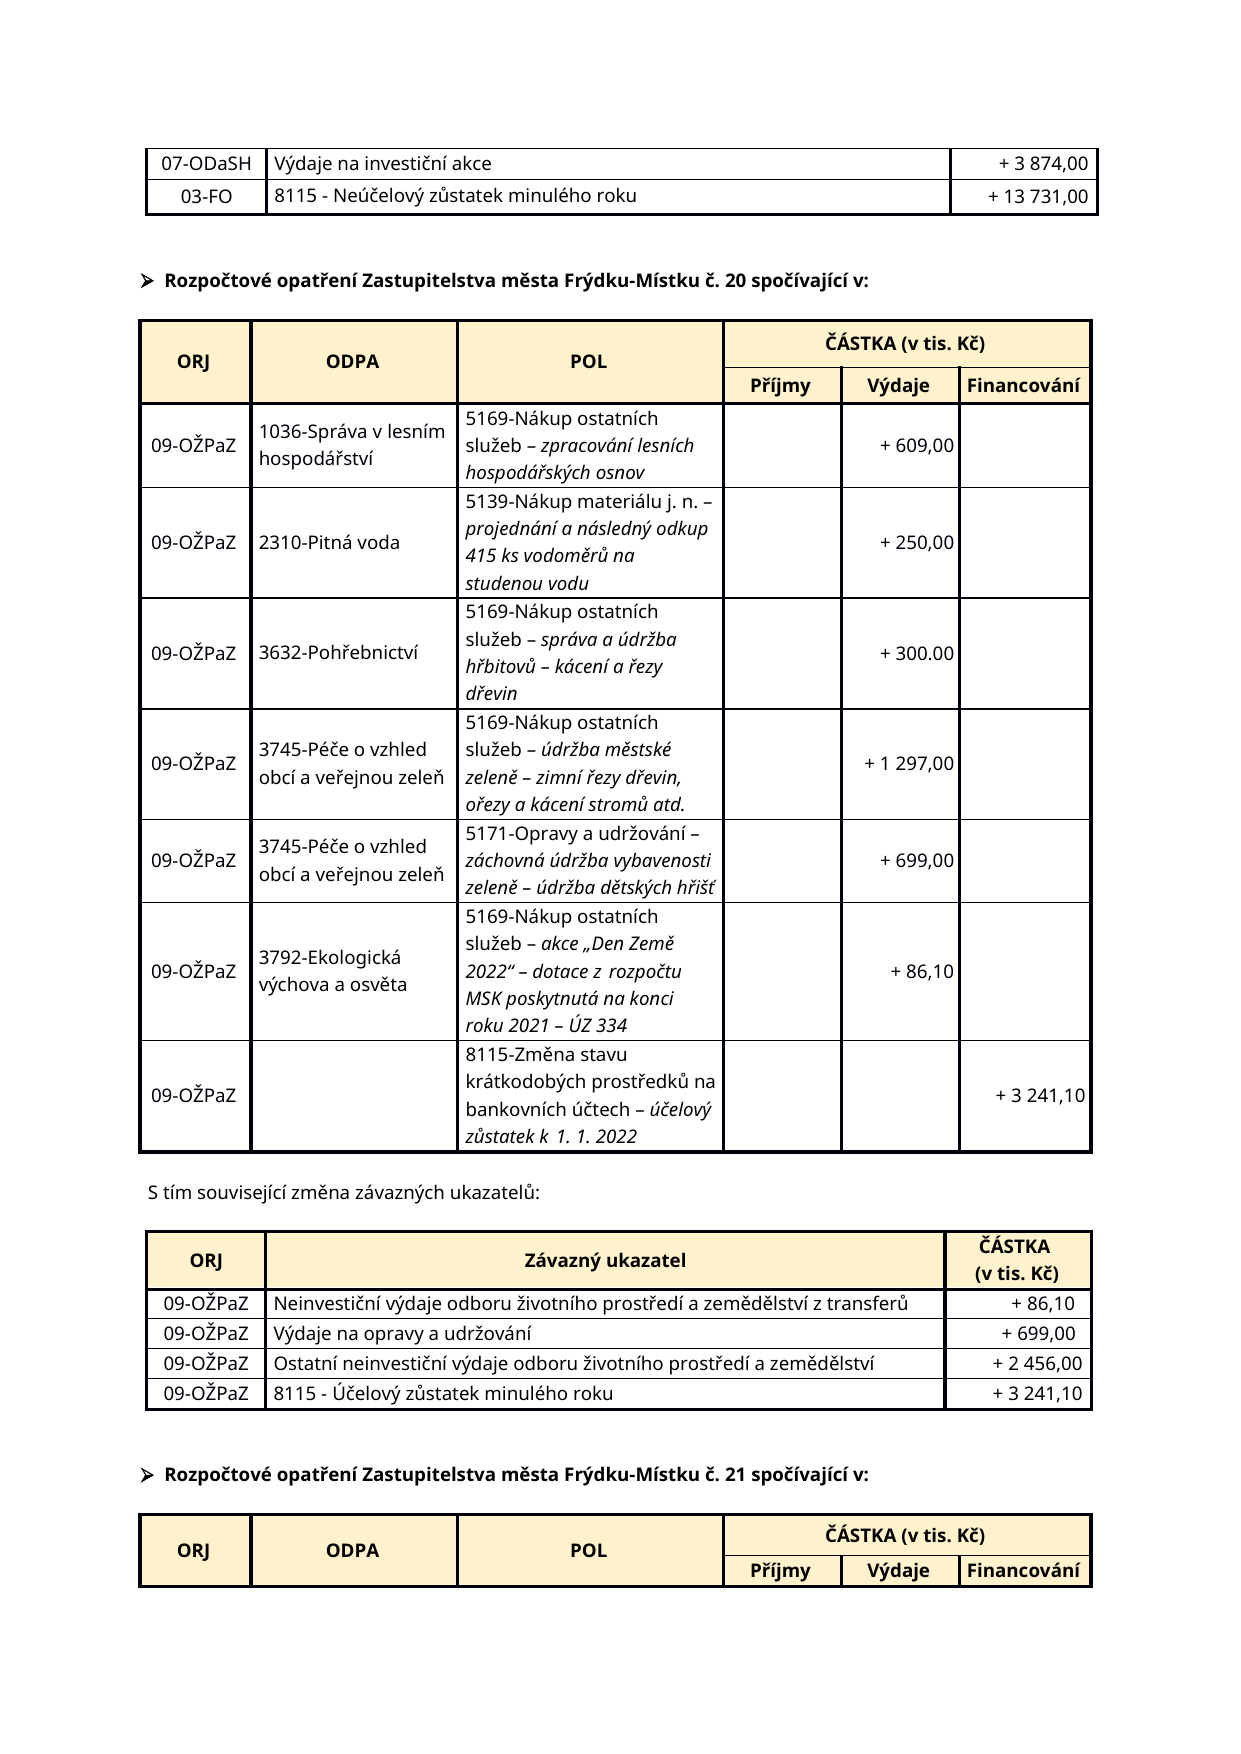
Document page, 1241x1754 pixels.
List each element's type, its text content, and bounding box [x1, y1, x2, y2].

table_cell 5169-Nákup ostatních služeb – zpracování lesních hospodářských osnov [459, 405, 722, 487]
table_cell [961, 488, 1089, 597]
table_cell 09-OŽPaZ [142, 405, 249, 487]
table_cell + 300.00 [843, 599, 958, 708]
table_header POL [459, 322, 722, 402]
table_cell 3745-Péče o vzhled obcí a veřejnou zeleň [253, 710, 456, 818]
table_cell 09-OŽPaZ [142, 599, 249, 708]
table_cell [725, 903, 840, 1040]
table_cell 09-OŽPaZ [142, 820, 249, 902]
table_cell Příjmy [725, 1556, 840, 1585]
table_cell [961, 820, 1089, 902]
table_cell [843, 1041, 958, 1150]
table_cell 5171-Opravy a udržování – záchovná údržba vybavenosti zeleně – údržba dětských hřišť [459, 820, 722, 902]
table_cell 3632-Pohřebnictví [253, 599, 456, 708]
table_cell [961, 599, 1089, 708]
table_cell [725, 710, 840, 818]
table_cell Příjmy [725, 368, 840, 402]
table_cell [725, 1041, 840, 1150]
table_cell + 250,00 [843, 488, 958, 597]
table_cell 5169-Nákup ostatních služeb – akce „Den Země 2022“ – dotace z rozpočtu MSK poskytnutá na konci roku 2021 – ÚZ 334 [459, 903, 722, 1040]
table_cell + 2 456,00 [947, 1349, 1090, 1378]
table_cell Výdaje [843, 368, 958, 402]
table_cell + 609,00 [843, 405, 958, 487]
table_cell 09-OŽPaZ [142, 1041, 249, 1150]
table_cell 5139-Nákup materiálu j. n. – projednání a následný odkup 415 ks vodoměrů na studenou vodu [459, 488, 722, 597]
table_cell Financování [961, 368, 1089, 402]
table_cell Výdaje na opravy a udržování [267, 1319, 943, 1348]
table_cell + 3 874,00 [952, 149, 1096, 178]
table_header ORJ [142, 1516, 249, 1585]
table_cell 5169-Nákup ostatních služeb – údržba městské zeleně – zimní řezy dřevin, ořezy a kácení stromů atd. [459, 710, 722, 818]
table_cell 03-FO [148, 180, 265, 213]
table_cell 8115 - Neúčelový zůstatek minulého roku [268, 180, 949, 213]
table_cell [725, 405, 840, 487]
table_cell 09-OŽPaZ [142, 903, 249, 1040]
table_cell + 699,00 [843, 820, 958, 902]
table_cell 09-OŽPaZ [142, 488, 249, 597]
table_cell 09-OŽPaZ [142, 710, 249, 818]
table_cell [725, 820, 840, 902]
table_header POL [459, 1516, 722, 1585]
table_cell Výdaje [843, 1556, 958, 1585]
table_cell 09-OŽPaZ [148, 1349, 264, 1378]
table_header ORJ [142, 322, 249, 402]
table_cell + 3 241,10 [947, 1379, 1090, 1408]
table_header ODPA [253, 322, 456, 402]
table_cell [725, 599, 840, 708]
list Rozpočtové opatření Zastupitelstva města Frýdku-Místku č. 20 spočívající v: [140, 267, 1092, 293]
text S tím související změna závazných ukazatelů: [148, 1179, 1092, 1204]
table_cell 09-OŽPaZ [148, 1319, 264, 1348]
list Rozpočtové opatření Zastupitelstva města Frýdku-Místku č. 21 spočívající v: [140, 1462, 1092, 1487]
table_cell Financování [961, 1556, 1089, 1585]
table_cell [961, 903, 1089, 1040]
table_header ČÁSTKA (v tis. Kč) [725, 1516, 1089, 1555]
table_header Závazný ukazatel [267, 1233, 943, 1287]
table_cell + 86,10 [843, 903, 958, 1040]
table_cell [725, 488, 840, 597]
table_cell 8115 - Účelový zůstatek minulého roku [267, 1379, 943, 1408]
table_cell Výdaje na investiční akce [268, 149, 949, 178]
table_cell 8115-Změna stavu krátkodobých prostředků na bankovních účtech – účelový zůstatek k 1. 1. 2022 [459, 1041, 722, 1150]
table_header ORJ [148, 1233, 264, 1287]
table_cell 5169-Nákup ostatních služeb – správa a údržba hřbitovů – kácení a řezy dřevin [459, 599, 722, 708]
table_cell 09-OŽPaZ [148, 1291, 264, 1318]
table_cell 2310-Pitná voda [253, 488, 456, 597]
table_cell 3792-Ekologická výchova a osvěta [253, 903, 456, 1040]
table_header ČÁSTKA (v tis. Kč) [947, 1233, 1090, 1287]
table_cell + 1 297,00 [843, 710, 958, 818]
table_cell 07-ODaSH [148, 149, 265, 178]
table_cell 3745-Péče o vzhled obcí a veřejnou zeleň [253, 820, 456, 902]
table_cell + 86,10 [947, 1291, 1090, 1318]
table_cell Ostatní neinvestiční výdaje odboru životního prostředí a zemědělství [267, 1349, 943, 1378]
table_header ČÁSTKA (v tis. Kč) [725, 322, 1089, 366]
table_cell + 699,00 [947, 1319, 1090, 1348]
table_cell [961, 710, 1089, 818]
table_cell 1036-Správa v lesním hospodářství [253, 405, 456, 487]
table_cell + 13 731,00 [952, 180, 1096, 213]
table_cell [253, 1041, 456, 1150]
table_cell + 3 241,10 [961, 1041, 1089, 1150]
table_cell [961, 405, 1089, 487]
table_header ODPA [253, 1516, 456, 1585]
table_cell 09-OŽPaZ [148, 1379, 264, 1408]
table_cell Neinvestiční výdaje odboru životního prostředí a zemědělství z transferů [267, 1291, 943, 1318]
